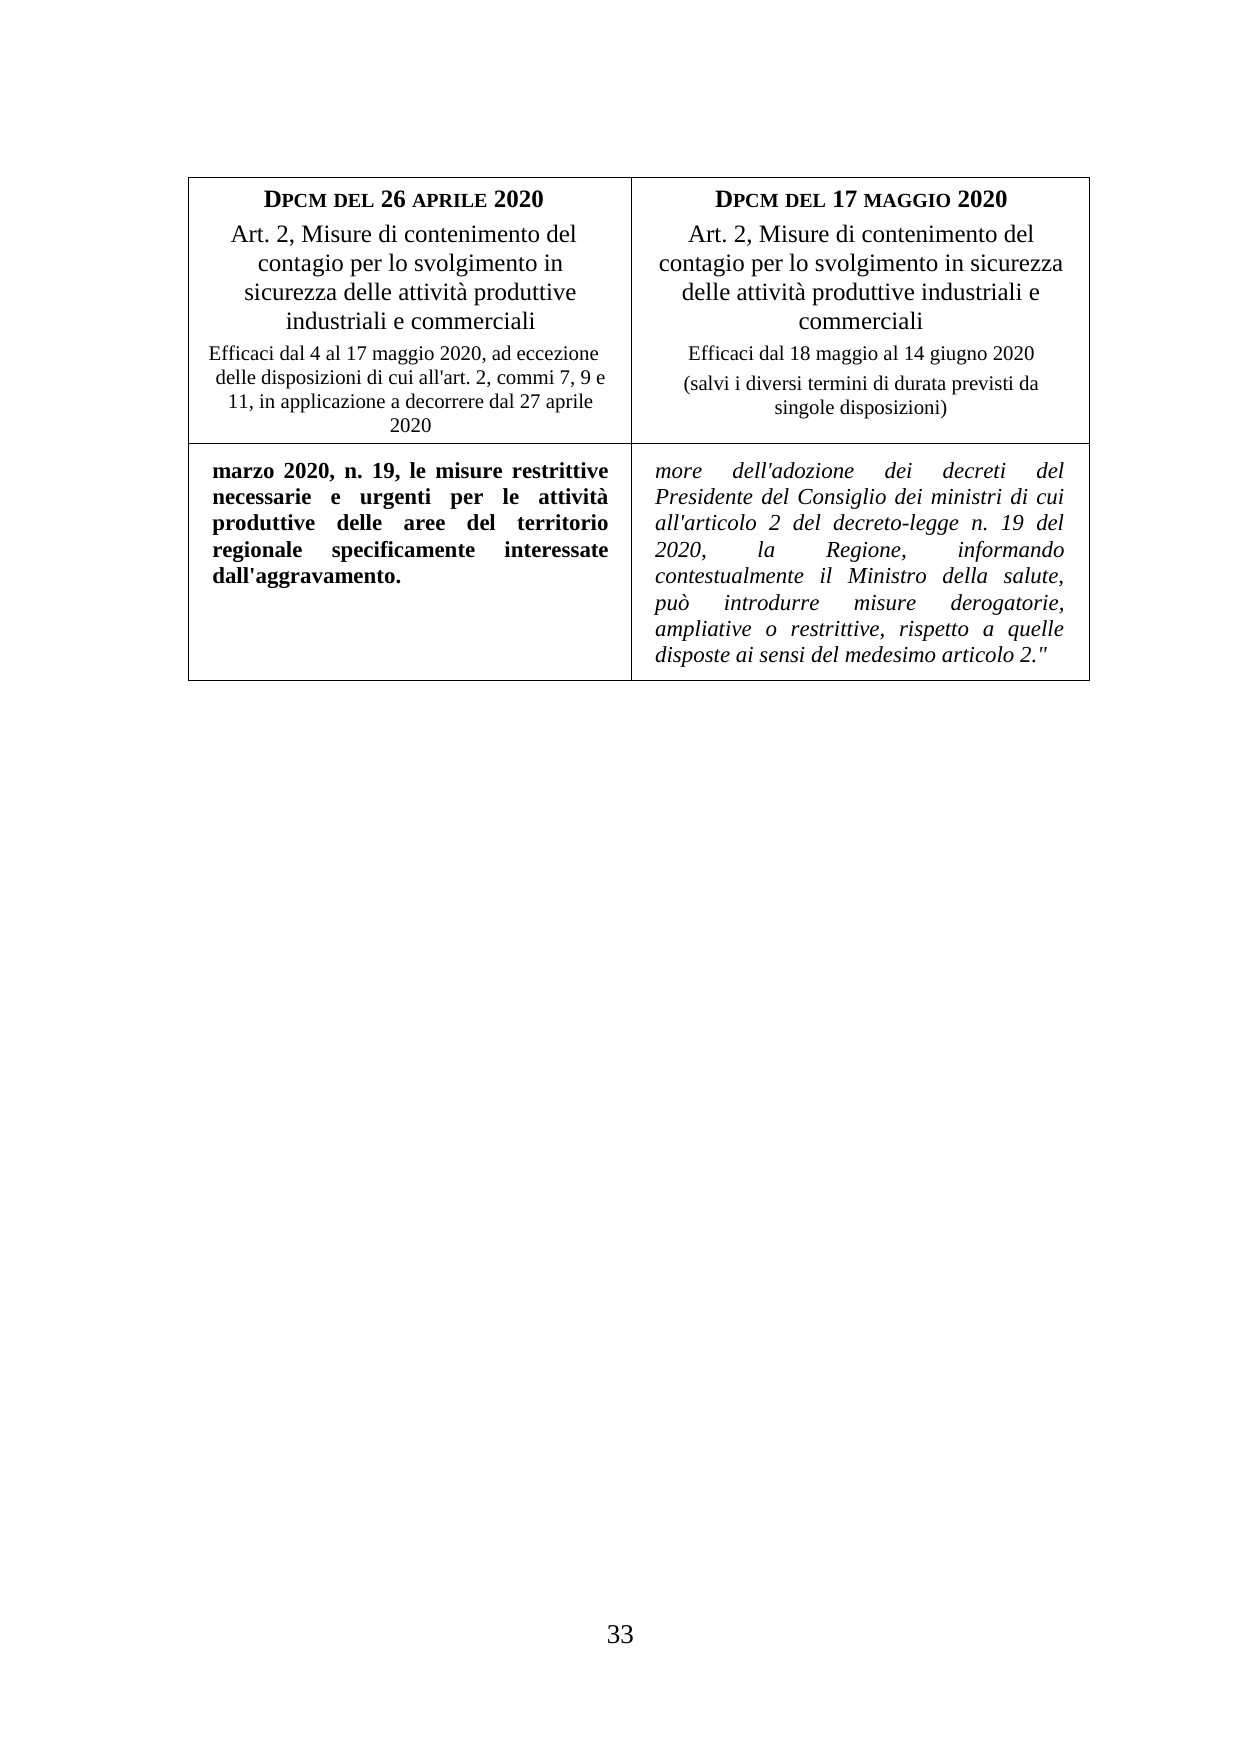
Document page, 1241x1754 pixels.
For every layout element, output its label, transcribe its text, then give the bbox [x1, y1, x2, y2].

table_header Dpcm del 17 maggio 2020 Art. 2, Misure di contenimento del contagio per lo svolgimento in sicurezza delle attività produttive industriali e commerciali Efficaci dal 18 maggio al 14 giugno 2020 (salvi i diversi termini di durata previsti da singole disposizioni) [632, 178, 1089, 443]
table_header Dpcm del 26 aprile 2020 Art. 2, Misure di contenimento del contagio per lo svolgimento in sicurezza delle attività produttive industriali e commerciali Efficaci dal 4 al 17 maggio 2020, ad eccezione delle disposizioni di cui all'art. 2, commi 7, 9 e 11, in applicazione a decorrere dal 27 aprile 2020 [189, 178, 631, 443]
